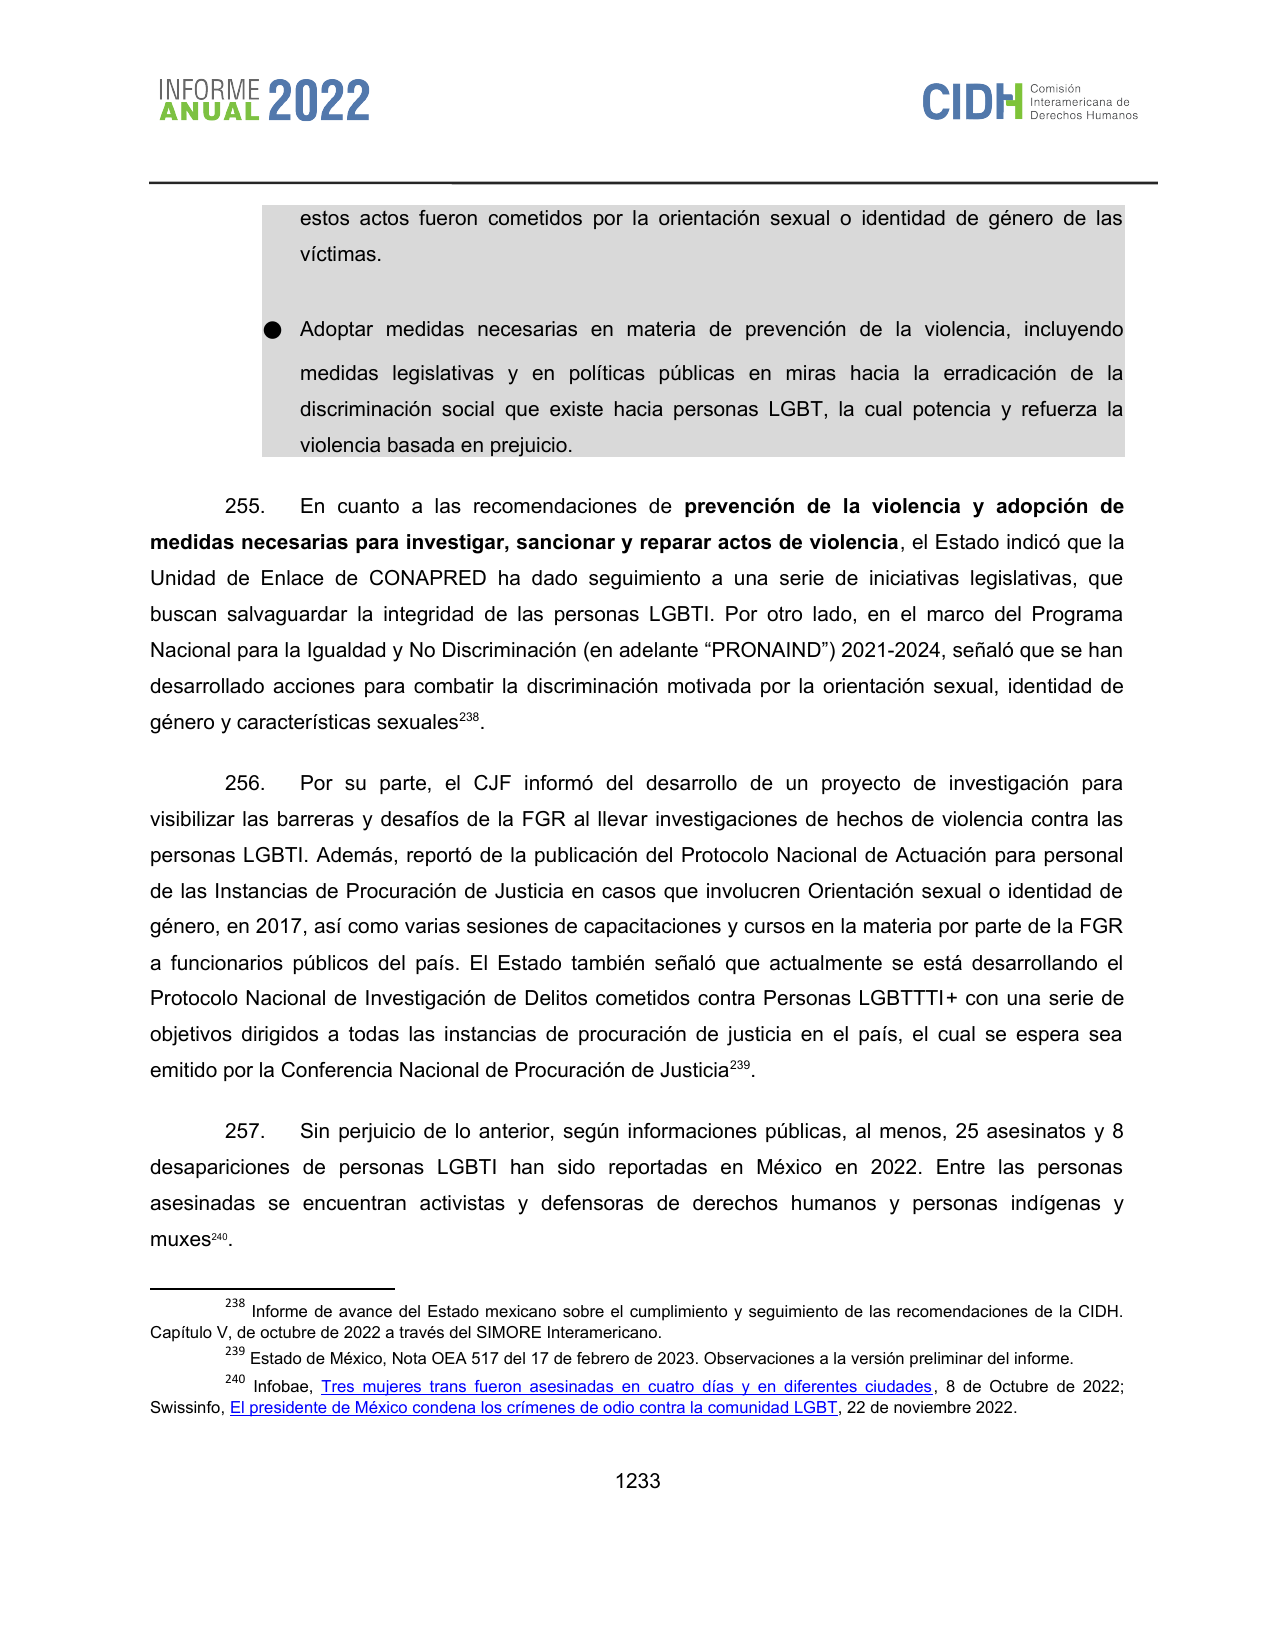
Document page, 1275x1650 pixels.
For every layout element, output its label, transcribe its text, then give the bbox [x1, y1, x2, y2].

list Sin perjuicio de lo anterior, según informaciones públicas, al menos, 25 asesinatos y 8 desapariciones de personas LGBTI han sido reportadas en México en 2022. Entre las personas asesinadas se encuentran activistas y defensoras de derechos humanos y personas indígenas y muxes. [150, 1119, 1125, 1251]
list Adoptar medidas necesarias en materia de prevención de la violencia, incluyendo medidas legislativas y en políticas públicas en miras hacia la erradicación de la discriminación social que existe hacia personas LGBT, la cual potencia y refuerza la violencia basada en prejuicio. [262, 302, 1125, 457]
list Por su parte, el CJF informó del desarrollo de un proyecto de investigación para visibilizar las barreras y desafíos de la FGR al llevar investigaciones de hechos de violencia contra las personas LGBTI. Además, reportó de la publicación del Protocolo Nacional de Actuación para personal de las Instancias de Procuración de Justicia en casos que involucren Orientación sexual o identidad de género, en 2017, así como varias sesiones de capacitaciones y cursos en la materia por parte de la FGR a funcionarios públicos del país. El Estado también señaló que actualmente se está desarrollando el Protocolo Nacional de Investigación de Delitos cometidos contra Personas LGBTTTI+ con una serie de objetivos dirigidos a todas las instancias de procuración de justicia en el país, el cual se espera sea emitido por la Conferencia Nacional de Procuración de Justicia. [150, 771, 1125, 1082]
picture [914, 73, 1158, 130]
list En cuanto a las recomendaciones de prevención de la violencia y adopción de medidas necesarias para investigar, sancionar y reparar actos de violencia, el Estado indicó que la Unidad de Enlace de CONAPRED ha dado seguimiento a una serie de iniciativas legislativas, que buscan salvaguardar la integridad de las personas LGBTI. Por otro lado, en el marco del Programa Nacional para la Igualdad y No Discriminación (en adelante “PRONAIND”) 2021-2024, señaló que se han desarrollado acciones para combatir la discriminación motivada por la orientación sexual, identidad de género y características sexuales. [150, 494, 1125, 734]
picture [150, 73, 374, 126]
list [262, 205, 1125, 265]
